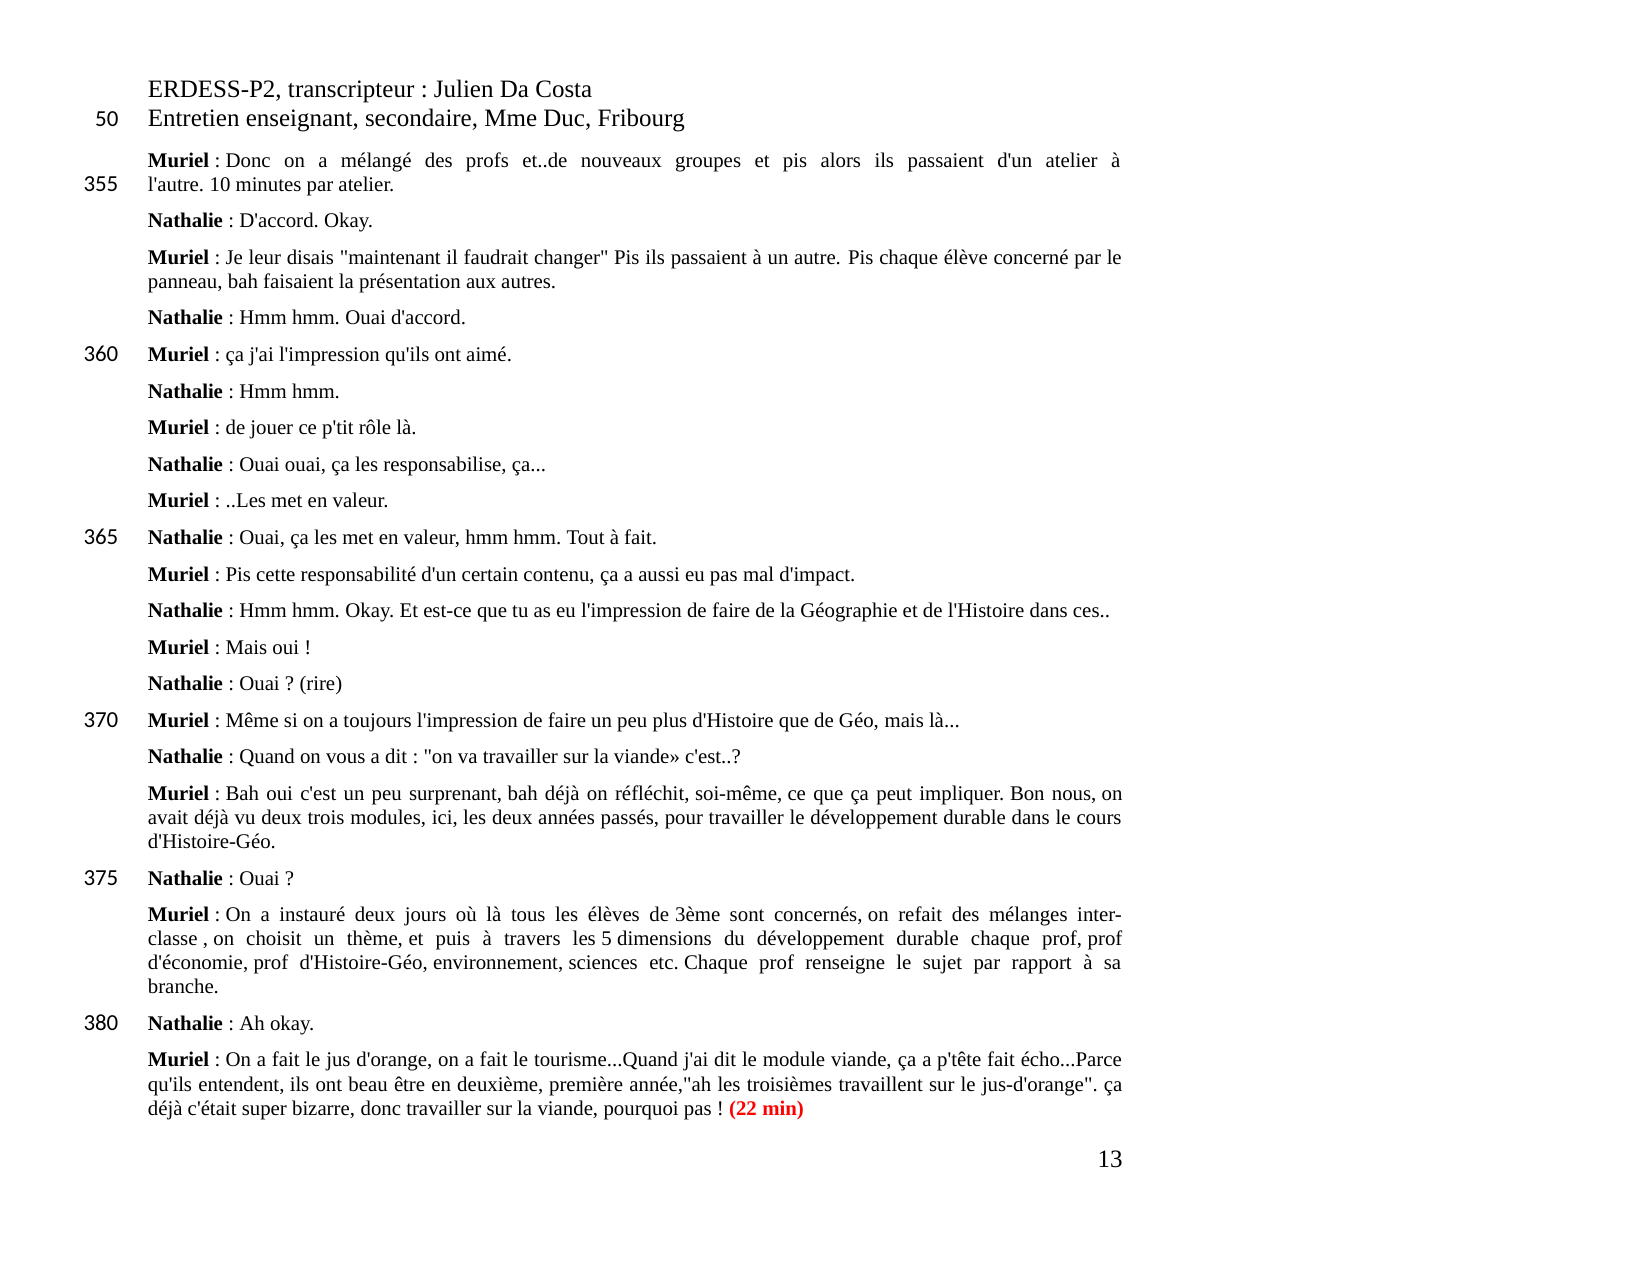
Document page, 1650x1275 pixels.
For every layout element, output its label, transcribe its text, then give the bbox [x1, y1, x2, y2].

text Nathalie : Ouai ouai, ça les responsabilise, ça... [148, 452, 1122, 476]
text Muriel : ça j'ai l'impression qu'ils ont aimé. [148, 342, 1122, 366]
text Muriel : ..Les met en valeur. [148, 488, 1122, 512]
text Nathalie : Ouai ? (rire) [148, 671, 1122, 695]
text Muriel : Je leur disais "maintenant il faudrait changer" Pis ils passaient à un autre. Pis chaque élève concerné par le panneau, bah faisaient la présentation aux autres. [148, 245, 1122, 293]
text Muriel : Pis cette responsabilité d'un certain contenu, ça a aussi eu pas mal d'impact. [148, 561, 1122, 586]
text Nathalie : Hmm hmm. Okay. Et est-ce que tu as eu l'impression de faire de la Géographie et de l'Histoire dans ces.. [148, 598, 1122, 622]
text Nathalie : Ouai, ça les met en valeur, hmm hmm. Tout à fait. [148, 525, 1122, 549]
text Muriel : Donc on a mélangé des profs et..de nouveaux groupes et pis alors ils passaient d'un atelier à l'autre. 10 minutes par atelier. [148, 148, 1122, 196]
text Muriel : Mais oui ! [148, 634, 1122, 659]
text Muriel : Même si on a toujours l'impression de faire un peu plus d'Histoire que de Géo, mais là... [148, 708, 1122, 732]
text Nathalie : Hmm hmm. [148, 379, 1122, 403]
text Nathalie : Quand on vous a dit : "on va travailler sur la viande» c'est..? [148, 744, 1122, 768]
text Nathalie : Ouai ? [148, 866, 1122, 889]
text Nathalie : Hmm hmm. Ouai d'accord. [148, 306, 1122, 329]
text Muriel : Bah oui c'est un peu surprenant, bah déjà on réfléchit, soi-même, ce que ça peut impliquer. Bon nous, on avait déjà vu deux trois modules, ici, les deux années passés, pour travailler le développement durable dans le cours d'Histoire-Géo. [148, 781, 1122, 853]
text Nathalie : D'accord. Okay. [148, 208, 1122, 232]
text Muriel : de jouer ce p'tit rôle là. [148, 415, 1122, 439]
text Muriel : On a instauré deux jours où là tous les élèves de 3ème sont concernés, on refait des mélanges inter-classe , on choisit un thème, et puis à travers les 5 dimensions du développement durable chaque prof, prof d'économie, prof d'Histoire-Géo, environnement, sciences etc. Chaque prof renseigne le sujet par rapport à sa branche. [148, 902, 1122, 998]
text Muriel : On a fait le jus d'orange, on a fait le tourisme...Quand j'ai dit le module viande, ça a p'tête fait écho...Parce qu'ils entendent, ils ont beau être en deuxième, première année,"ah les troisièmes travaillent sur le jus-d'orange". ça déjà c'était super bizarre, donc travailler sur la viande, pourquoi pas ! (22 min) [148, 1047, 1122, 1119]
text Nathalie : Ah okay. [148, 1011, 1122, 1035]
